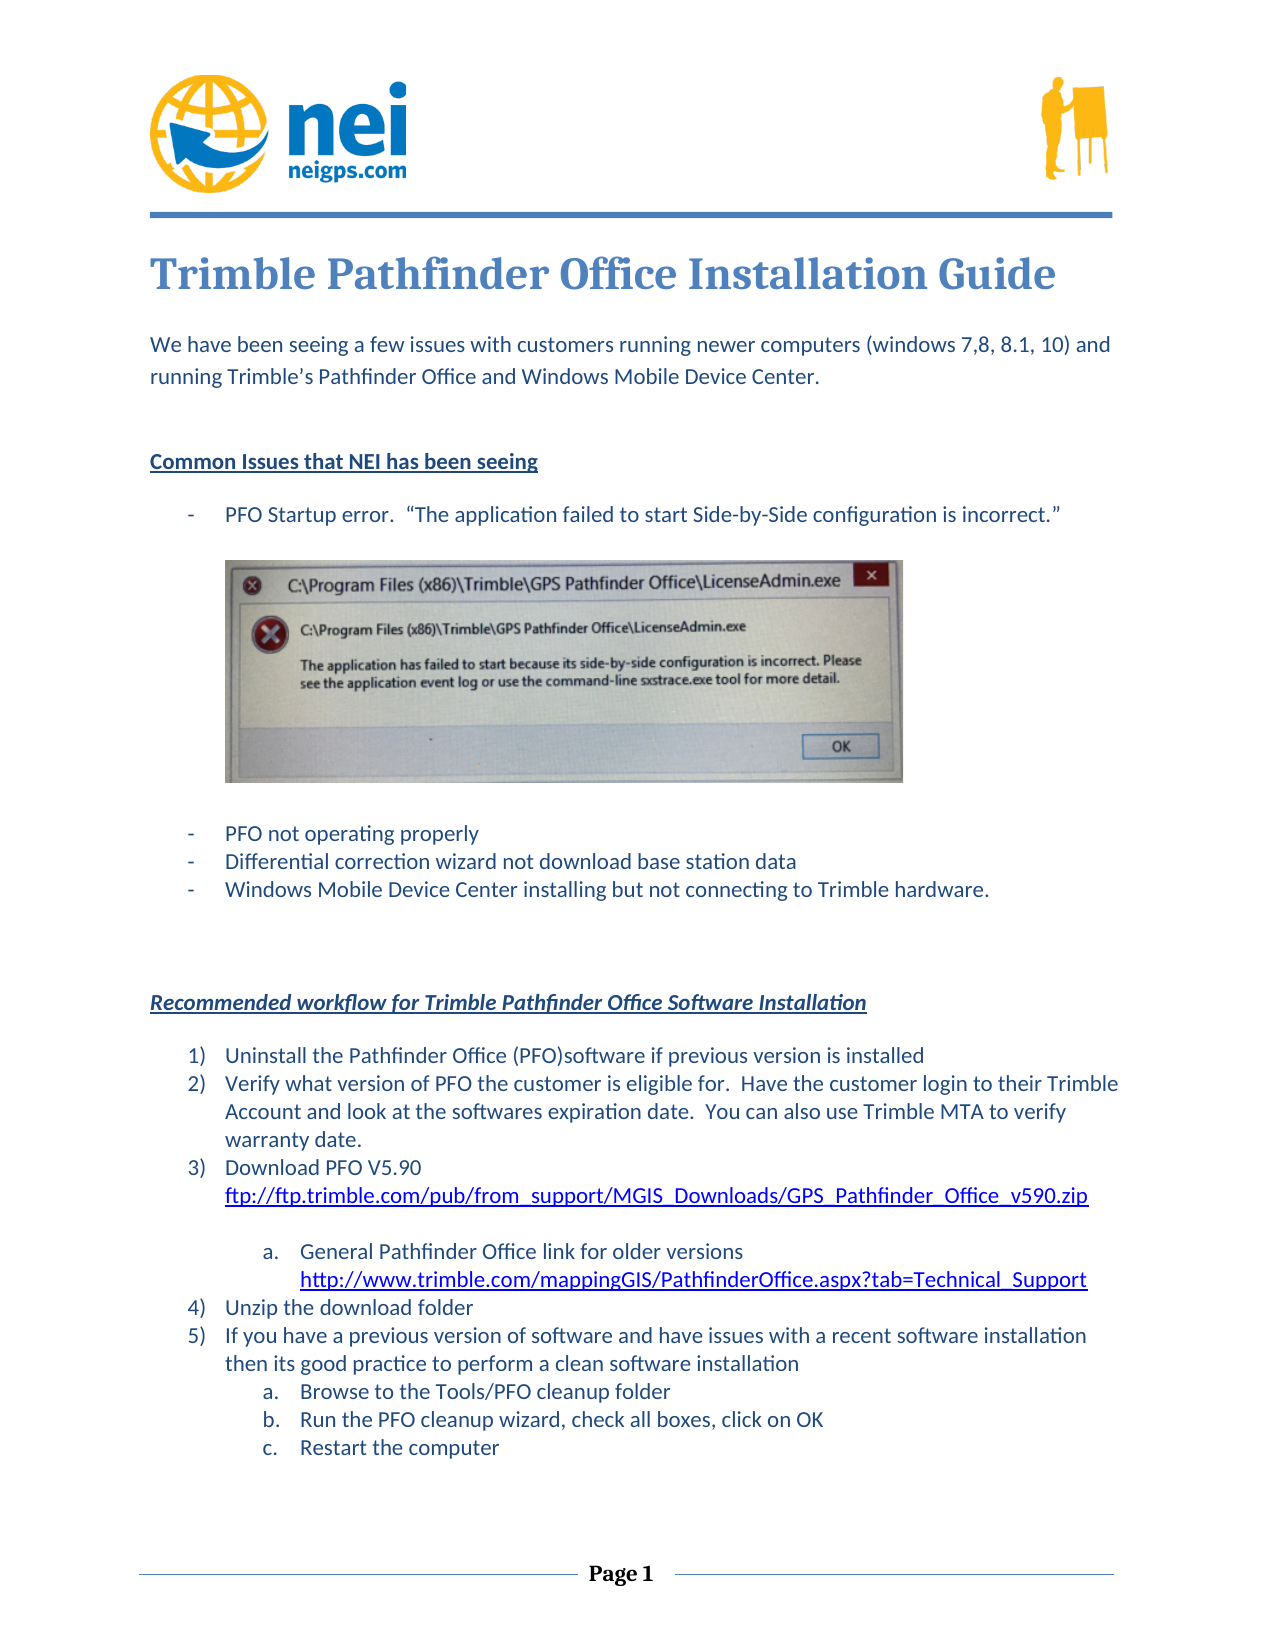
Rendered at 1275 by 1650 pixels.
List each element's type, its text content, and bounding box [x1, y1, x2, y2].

list Windows Mobile Device Center installing but not connecting to Trimble hardware. [187, 875, 1125, 903]
text We have been seeing a few issues with customers running newer computers (windows 7,8, 8.1, 10) and running Trimble’s Pathfinder Office and Windows Mobile Device Center. [150, 330, 1125, 390]
list General Pathfinder Office link for older versions http://www.trimble.com/mappingGIS/PathfinderOffice.aspx?tab=Technical_Support [262, 1237, 1125, 1293]
list PFO Startup error. “The application failed to start Side-by-Side configuration is incorrect.” [187, 500, 1125, 528]
list Uninstall the Pathfinder Office (PFO)software if previous version is installed [187, 1041, 1125, 1069]
list Restart the computer [262, 1433, 1125, 1461]
picture [980, 55, 1167, 192]
list Run the PFO cleanup wizard, check all boxes, click on OK [262, 1405, 1125, 1433]
list Browse to the Tools/PFO cleanup folder [262, 1377, 1125, 1405]
text Trimble Pathfinder Office Installation Guide [150, 248, 1125, 301]
list If you have a previous version of software and have issues with a recent software installation then its good practice to perform a clean software installation [187, 1321, 1125, 1377]
text Recommended workflow for Trimble Pathfinder Office Software Installation [150, 956, 1125, 1016]
picture [150, 75, 407, 193]
text Common Issues that NEI has been seeing [150, 415, 1125, 475]
list Download PFO V5.90 ftp://ftp.trimble.com/pub/from_support/MGIS_Downloads/GPS_Pathfinder_Office_v590.zip [187, 1153, 1125, 1209]
list Verify what version of PFO the customer is eligible for. Have the customer login to their Trimble Account and look at the softwares expiration date. You can also use Trimble MTA to verify warranty date. [187, 1069, 1125, 1153]
list Unzip the download folder [187, 1293, 1125, 1321]
picture [225, 560, 904, 783]
list Differential correction wizard not download base station data [187, 847, 1125, 875]
list PFO not operating properly [187, 819, 1125, 847]
